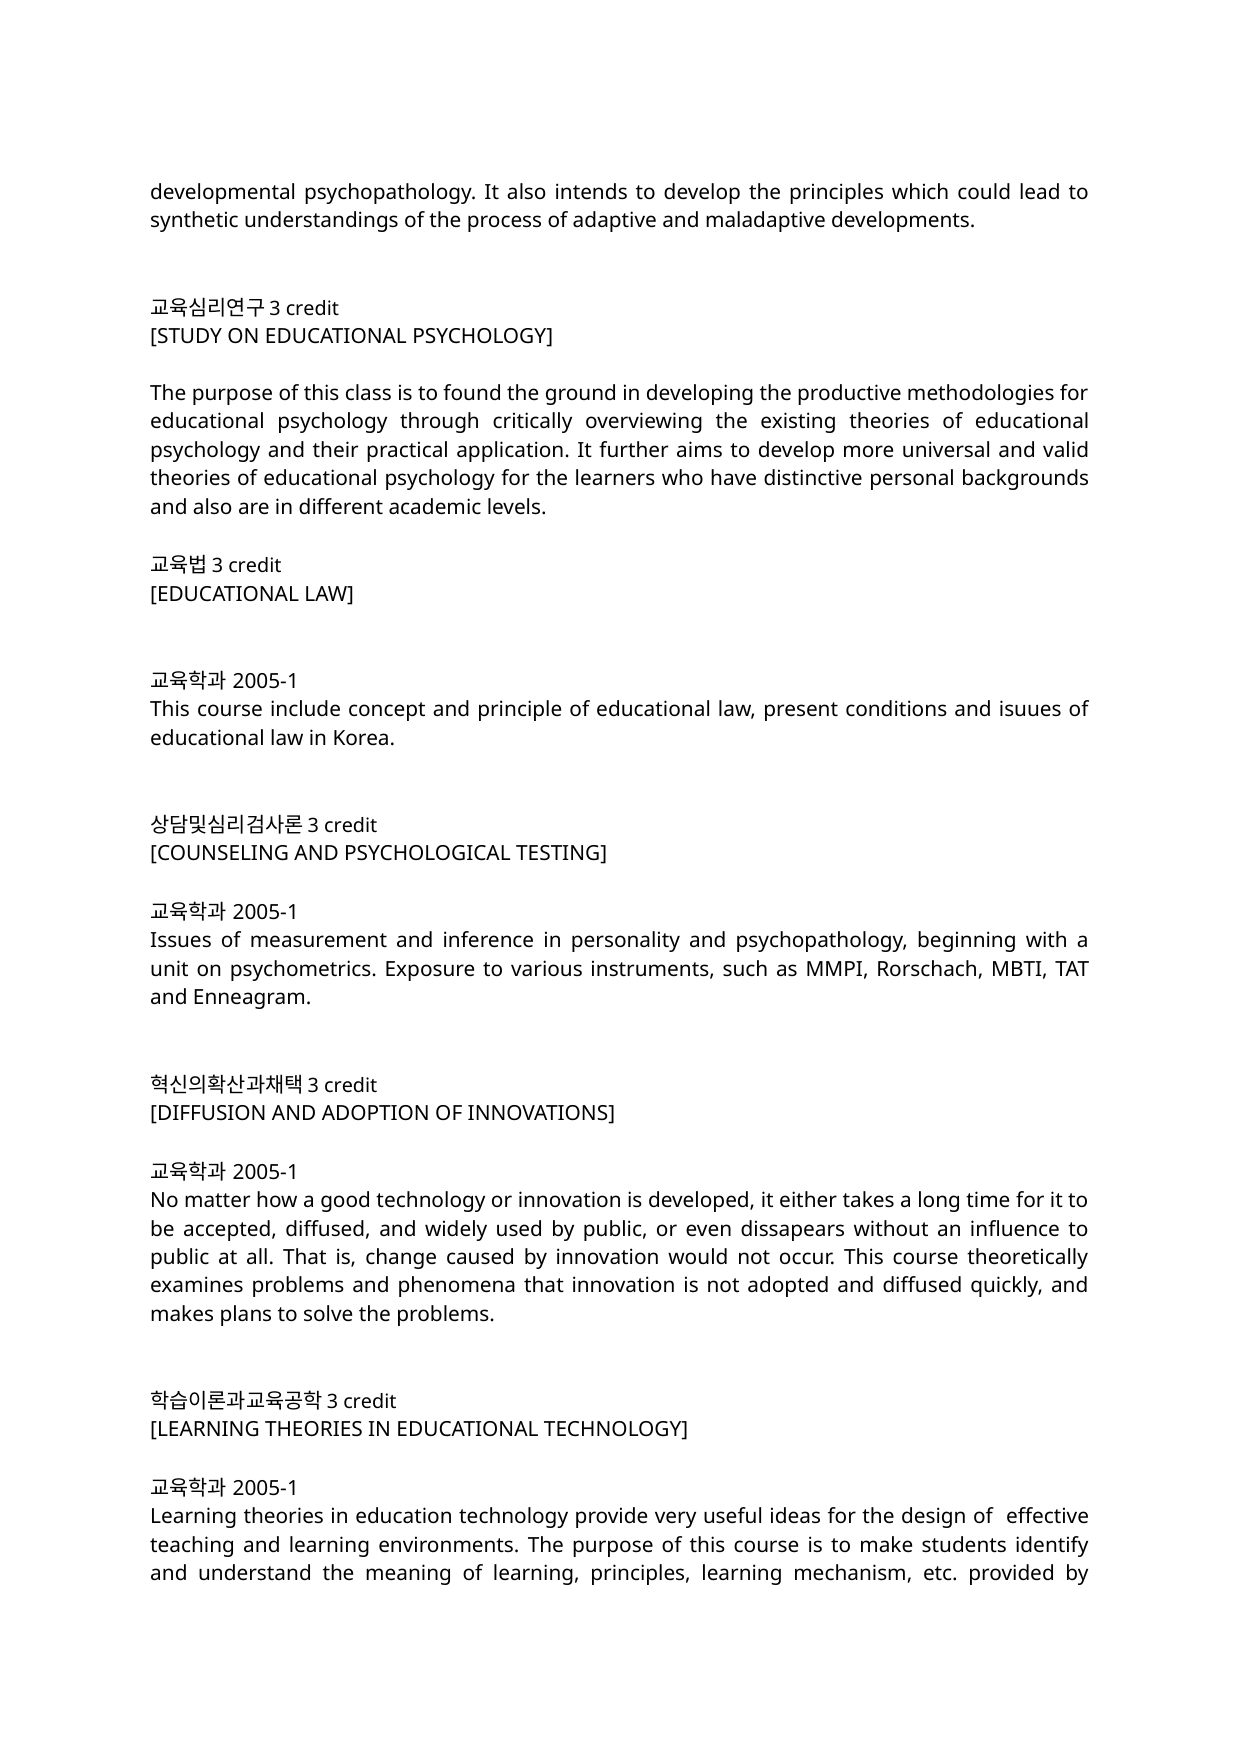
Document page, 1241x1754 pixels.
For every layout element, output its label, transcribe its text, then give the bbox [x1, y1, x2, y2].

text 교육심리연구3 credit [150, 291, 1090, 321]
text 교육학과 2005-1 [150, 1155, 1090, 1185]
text [STUDY ON EDUCATIONAL PSYCHOLOGY] [150, 321, 1090, 349]
text [COUNSELING AND PSYCHOLOGICAL TESTING] [150, 838, 1090, 867]
text This course include concept and principle of educational law, present conditions and isuues of educational law in Korea. [150, 694, 1090, 751]
text [LEARNING THEORIES IN EDUCATIONAL TECHNOLOGY] [150, 1414, 1090, 1443]
text 교육법3 credit [150, 549, 1090, 579]
text Issues of measurement and inference in personality and psychopathology, beginning with a unit on psychometrics. Exposure to various instruments, such as MMPI, Rorschach, MBTI, TAT and Enneagram. [150, 926, 1090, 1011]
text [DIFFUSION AND ADOPTION OF INNOVATIONS] [150, 1098, 1090, 1126]
text 교육학과 2005-1 [150, 1471, 1090, 1502]
text No matter how a good technology or innovation is developed, it either takes a long time for it to be accepted, diffused, and widely used by public, or even dissapears without an influence to public at all. That is, change caused by innovation would not occur. This course theoretically examines problems and phenomena that innovation is not adopted and diffused quickly, and makes plans to solve the problems. [150, 1185, 1090, 1327]
text [EDUCATIONAL LAW] [150, 579, 1090, 607]
text 교육학과 2005-1 [150, 664, 1090, 694]
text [150, 1502, 1090, 1587]
text 혁신의확산과채택3 credit [150, 1068, 1090, 1098]
text The purpose of this class is to found the ground in developing the productive methodologies for educational psychology through critically overviewing the existing theories of educational psychology and their practical application. It further aims to develop more universal and valid theories of educational psychology for the learners who have distinctive personal backgrounds and also are in different academic levels. [150, 378, 1090, 520]
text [150, 177, 1090, 234]
text 학습이론과교육공학3 credit [150, 1384, 1090, 1414]
text 교육학과 2005-1 [150, 895, 1090, 926]
text 상담및심리검사론3 credit [150, 808, 1090, 838]
